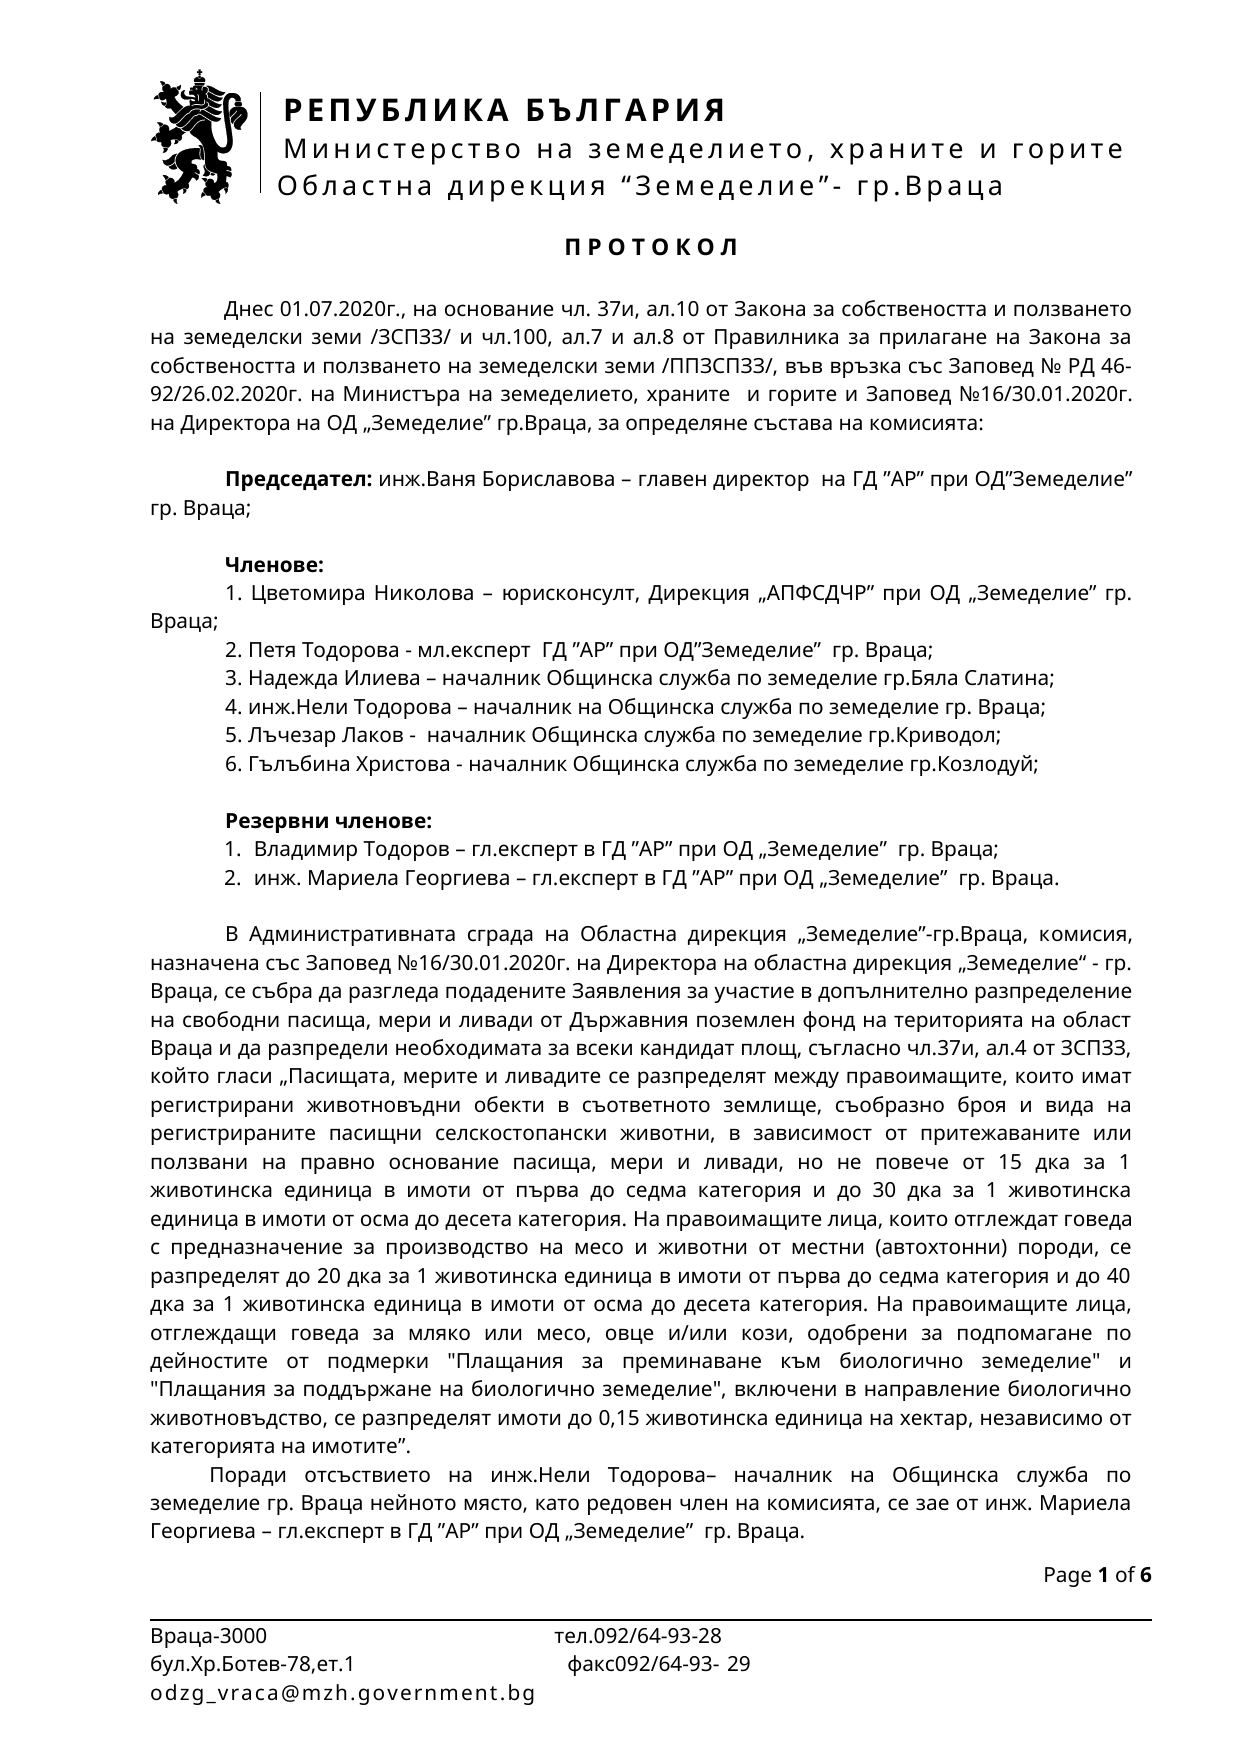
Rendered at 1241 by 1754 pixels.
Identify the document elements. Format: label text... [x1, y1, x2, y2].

list Владимир Тодоров – гл.експерт в ГД ”АР” при ОД „Земеделие” гр. Враца; [224, 834, 1133, 863]
text В Административната сграда на Областна дирекция „Земеделие”-гр.Враца, комисия, назначена със Заповед №16/30.01.2020г. на Директора на областна дирекция „Земеделие“ - гр. Враца, се събра да разгледа подадените Заявления за участие в допълнително разпределение на свободни пасища, мери и ливади от Държавния поземлен фонд на територията на област Враца и да разпредели необходимата за всеки кандидат площ, съгласно чл.37и, ал.4 от ЗСПЗЗ, който гласи „Пасищата, мерите и ливадите се разпределят между правоимащите, които имат регистрирани животновъдни обекти в съответното землище, съобразно броя и вида на регистрираните пасищни селскостопански животни, в зависимост от притежаваните или ползвани на правно основание пасища, мери и ливади, но не повече от 15 дка за 1 животинска единица в имоти от първа до седма категория и до 30 дка за 1 животинска единица в имоти от осма до десета категория. На правоимащите лица, които отглеждат говеда с предназначение за производство на месо и животни от местни (автохтонни) породи, се разпределят до 20 дка за 1 животинска единица в имоти от първа до седма категория и до 40 дка за 1 животинска единица в имоти от осма до десета категория. На правоимащите лица, отглеждащи говеда за мляко или месо, овце и/или кози, одобрени за подпомагане по дейностите от подмерки "Плащания за преминаване към биологично земеделие" и "Плащания за поддържане на биологично земеделие", включени в направление биологично животновъдство, се разпределят имоти до 0,15 животинска единица на хектар, независимо от категорията на имотите”. [150, 919, 1133, 1460]
text 2. Петя Тодорова - мл.експерт ГД ”АР” при ОД”Земеделие” гр. Враца; [150, 635, 1133, 663]
text Днес 01.07.2020г., на основание чл. 37и, ал.10 от Закона за собствеността и ползването на земеделски земи /ЗСПЗЗ/ и чл.100, ал.7 и ал.8 от Правилника за прилагане на Закона за собствеността и ползването на земеделски земи /ППЗСПЗЗ/, във връзка със Заповед № РД 46-92/26.02.2020г. на Министъра на земеделието, храните и горите и Заповед №16/30.01.2020г. на Директора на ОД „Земеделие” гр.Враца, за определяне състава на комисията: [150, 294, 1133, 436]
text 3. Надежда Илиева – началник Общинска служба по земеделие гр.Бяла Слатина; [150, 663, 1133, 692]
text 6. Гълъбина Христова - началник Общинска служба по земеделие гр.Козлодуй; [150, 749, 1133, 777]
text Председател: инж.Ваня Бориславова – главен директор на ГД ”АР” при ОД”Земеделие” гр. Враца; [150, 464, 1133, 521]
text Поради отсъствието на инж.Нели Тодорова– началник на Общинска служба по земеделие гр. Враца нейното място, като редовен член на комисията, се зае от инж. Мариела Георгиева – гл.експерт в ГД ”АР” при ОД „Земеделие” гр. Враца. [150, 1460, 1133, 1545]
list инж. Мариела Георгиева – гл.експерт в ГД ”АР” при ОД „Земеделие” гр. Враца. [224, 863, 1133, 891]
text П Р О Т О К О Л [150, 231, 1152, 263]
text 1. Цветомира Николова – юрисконсулт, Дирекция „АПФСДЧР” при ОД „Земеделие” гр. Враца; [150, 578, 1133, 635]
text Членове: [150, 550, 1133, 578]
text Резервни членове: [150, 806, 1133, 834]
text 5. Лъчезар Лаков - началник Общинска служба по земеделие гр.Криводол; [150, 720, 1133, 749]
text 4. инж.Нели Тодорова – началник на Общинска служба по земеделие гр. Враца; [150, 692, 1133, 720]
